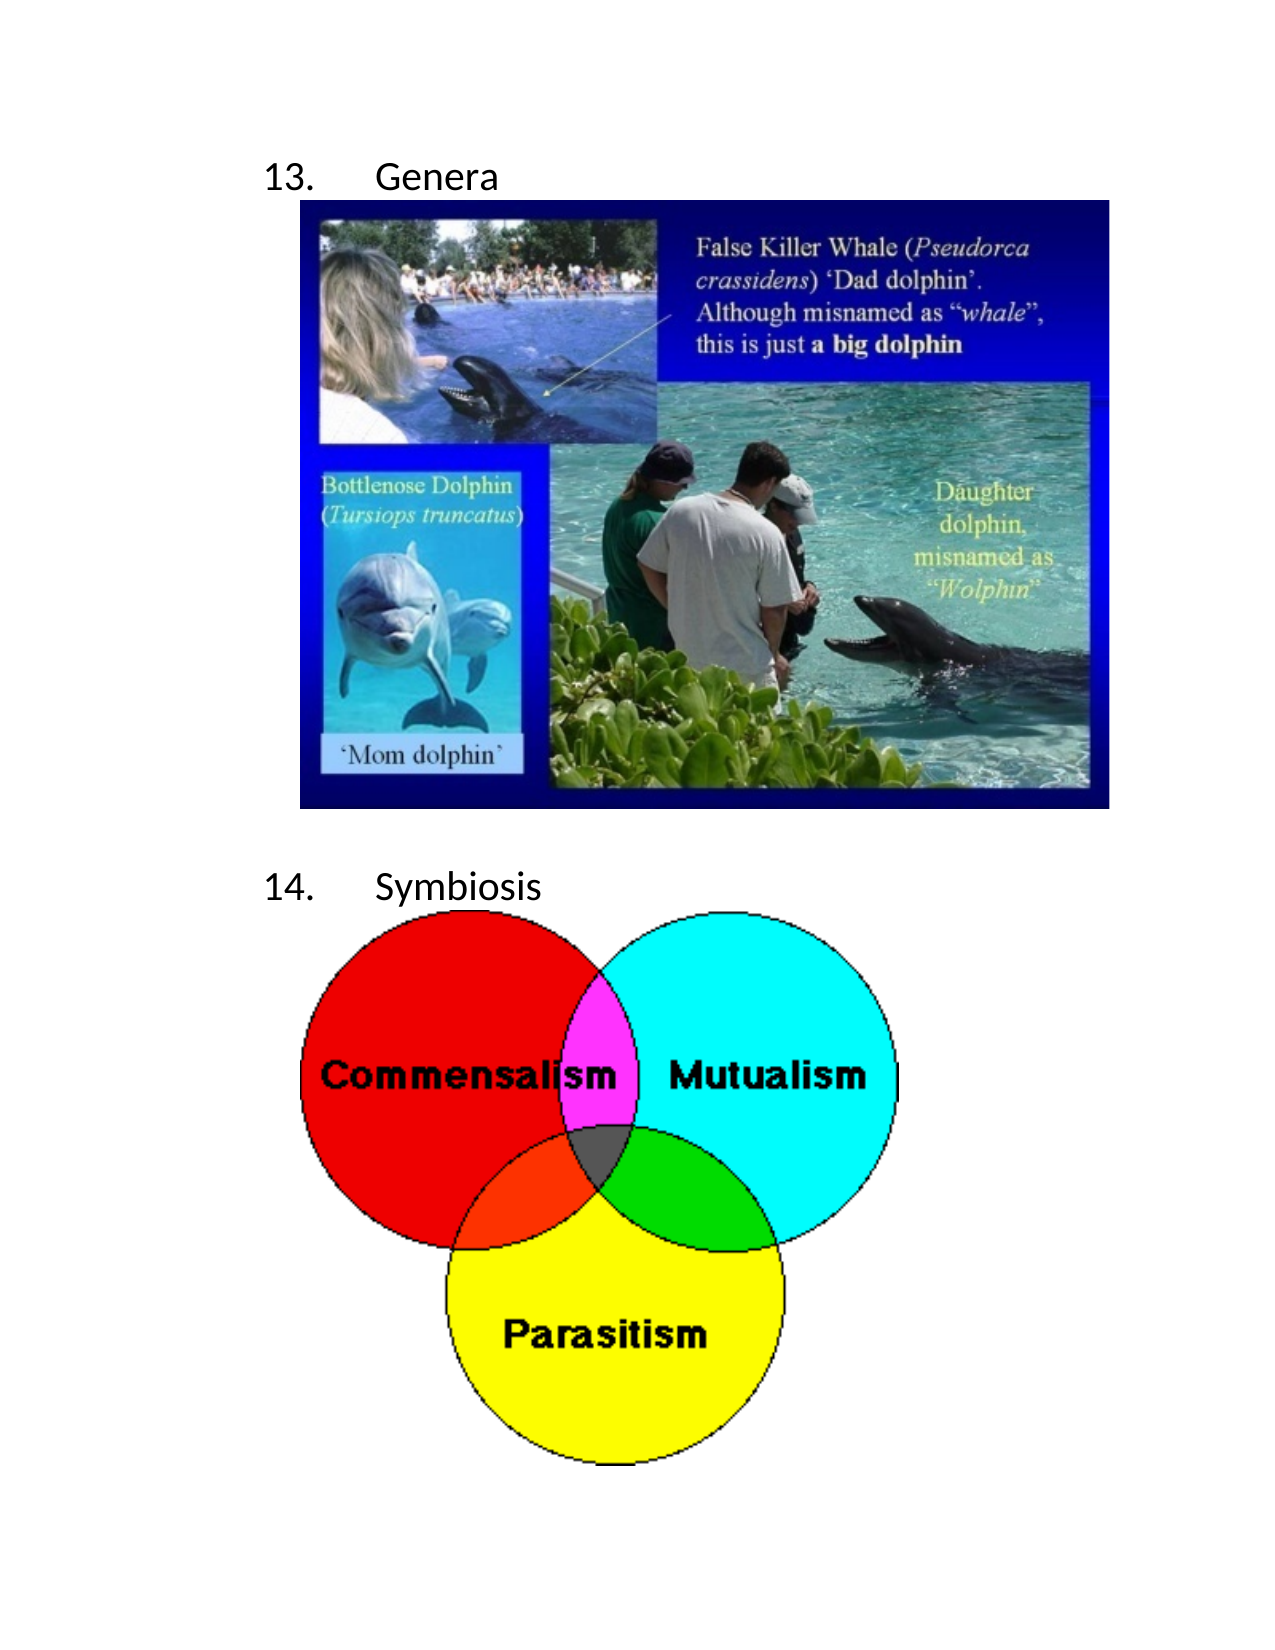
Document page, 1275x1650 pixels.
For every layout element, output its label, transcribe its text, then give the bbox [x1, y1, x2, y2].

picture [300, 200, 1110, 809]
list Symbiosis [262, 860, 1125, 911]
list Genera [262, 150, 1125, 201]
picture [300, 910, 899, 1466]
